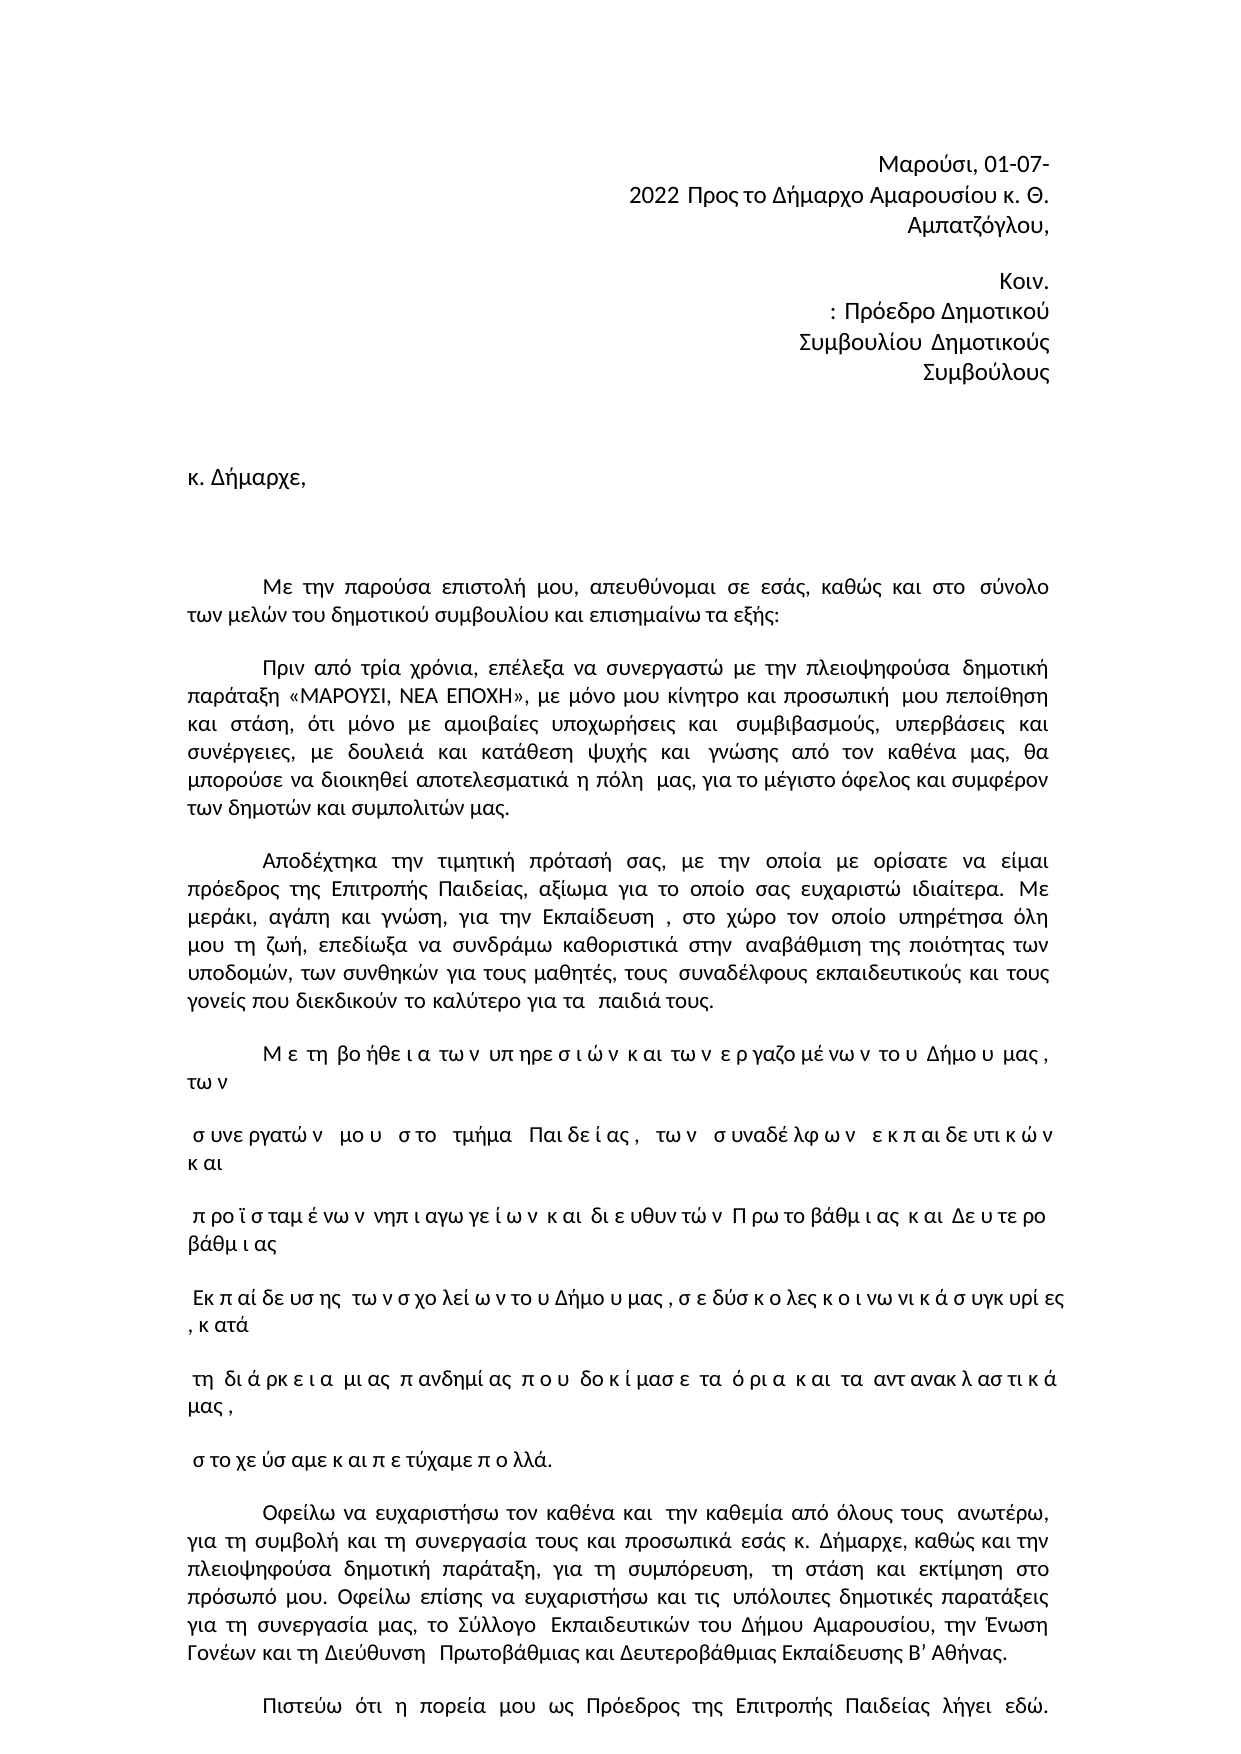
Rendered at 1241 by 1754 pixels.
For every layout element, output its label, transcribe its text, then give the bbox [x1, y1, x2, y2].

text κ. Δήμαρχε, [187, 461, 1065, 492]
text σ υνε ργατώ ν μο υ σ το τμήμα Παι δε ί ας , τω ν σ υναδέ λφ ω ν ε κ π αι δε υτι κ ώ ν κ αι [187, 1121, 1065, 1177]
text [187, 1691, 1049, 1719]
text Εκ π αί δε υσ ης τω ν σ χο λεί ω ν το υ Δήμο υ μας , σ ε δύσ κ ο λες κ ο ι νω νι κ ά σ υγκ υρί ες , κ ατά [187, 1283, 1065, 1339]
text Μ ε τη βο ήθε ι α τω ν υπ ηρε σ ι ώ ν κ αι τω ν ε ρ γαζο μέ νω ν το υ Δήμο υ μας , τω ν [187, 1039, 1049, 1096]
text τη δι ά ρκ ε ι α μι ας π ανδημί ας π ο υ δο κ ί μασ ε τα ό ρι α κ αι τα αντ ανακ λ ασ τι κ ά μας , [187, 1364, 1065, 1420]
text π ρο ϊ σ ταμ έ νω ν νηπ ι αγω γε ί ω ν κ αι δι ε υθυν τώ ν Π ρω το βάθμ ι ας κ αι Δε υ τε ρο βάθμ ι ας [187, 1202, 1065, 1258]
text Πριν από τρία χρόνια, επέλεξα να συνεργαστώ με την πλειοψηφούσα δημοτική παράταξη «ΜΑΡΟΥΣΙ, ΝΕΑ ΕΠΟΧΗ», με μόνο μου κίνητρο και προσωπική μου πεποίθηση και στάση, ότι μόνο με αμοιβαίες υποχωρήσεις και συμβιβασμούς, υπερβάσεις και συνέργειες, με δουλειά και κατάθεση ψυχής και γνώσης από τον καθένα μας, θα μπορούσε να διοικηθεί αποτελεσματικά η πόλη μας, για το μέγιστο όφελος και συμφέρον των δημοτών και συμπολιτών μας. [187, 653, 1049, 821]
text Με την παρούσα επιστολή μου, απευθύνομαι σε εσάς, καθώς και στο σύνολο των μελών του δημοτικού συμβουλίου και επισημαίνω τα εξής: [187, 572, 1050, 628]
text Οφείλω να ευχαριστήσω τον καθένα και την καθεμία από όλους τους ανωτέρω, για τη συμβολή και τη συνεργασία τους και προσωπικά εσάς κ. Δήμαρχε, καθώς και την πλειοψηφούσα δημοτική παράταξη, για τη συμπόρευση, τη στάση και εκτίμηση στο πρόσωπό μου. Οφείλω επίσης να ευχαριστήσω και τις υπόλοιπες δημοτικές παρατάξεις για τη συνεργασία μας, το Σύλλογο Εκπαιδευτικών του Δήμου Αμαρουσίου, την Ένωση Γονέων και τη Διεύθυνση Πρωτοβάθμιας και Δευτεροβάθμιας Εκπαίδευσης Β’ Αθήνας. [187, 1498, 1049, 1666]
text Μαρούσι, 01-07-2022 Προς το Δήμαρχο Αμαρουσίου κ. Θ. Αμπατζόγλου, [540, 148, 1049, 240]
text σ το χε ύσ αμε κ αι π ε τύχαμε π ο λλά. [187, 1445, 1065, 1473]
text Κοιν.: Πρόεδρο Δημοτικού Συμβουλίου Δημοτικούς Συμβούλους [717, 265, 1049, 387]
text Αποδέχτηκα την τιμητική πρότασή σας, με την οποία με ορίσατε να είμαι πρόεδρος της Επιτροπής Παιδείας, αξίωμα για το οποίο σας ευχαριστώ ιδιαίτερα. Με μεράκι, αγάπη και γνώση, για την Εκπαίδευση , στο χώρο τον οποίο υπηρέτησα όλη μου τη ζωή, επεδίωξα να συνδράμω καθοριστικά στην αναβάθμιση της ποιότητας των υποδομών, των συνθηκών για τους μαθητές, τους συναδέλφους εκπαιδευτικούς και τους γονείς που διεκδικούν το καλύτερο για τα παιδιά τους. [187, 846, 1049, 1014]
